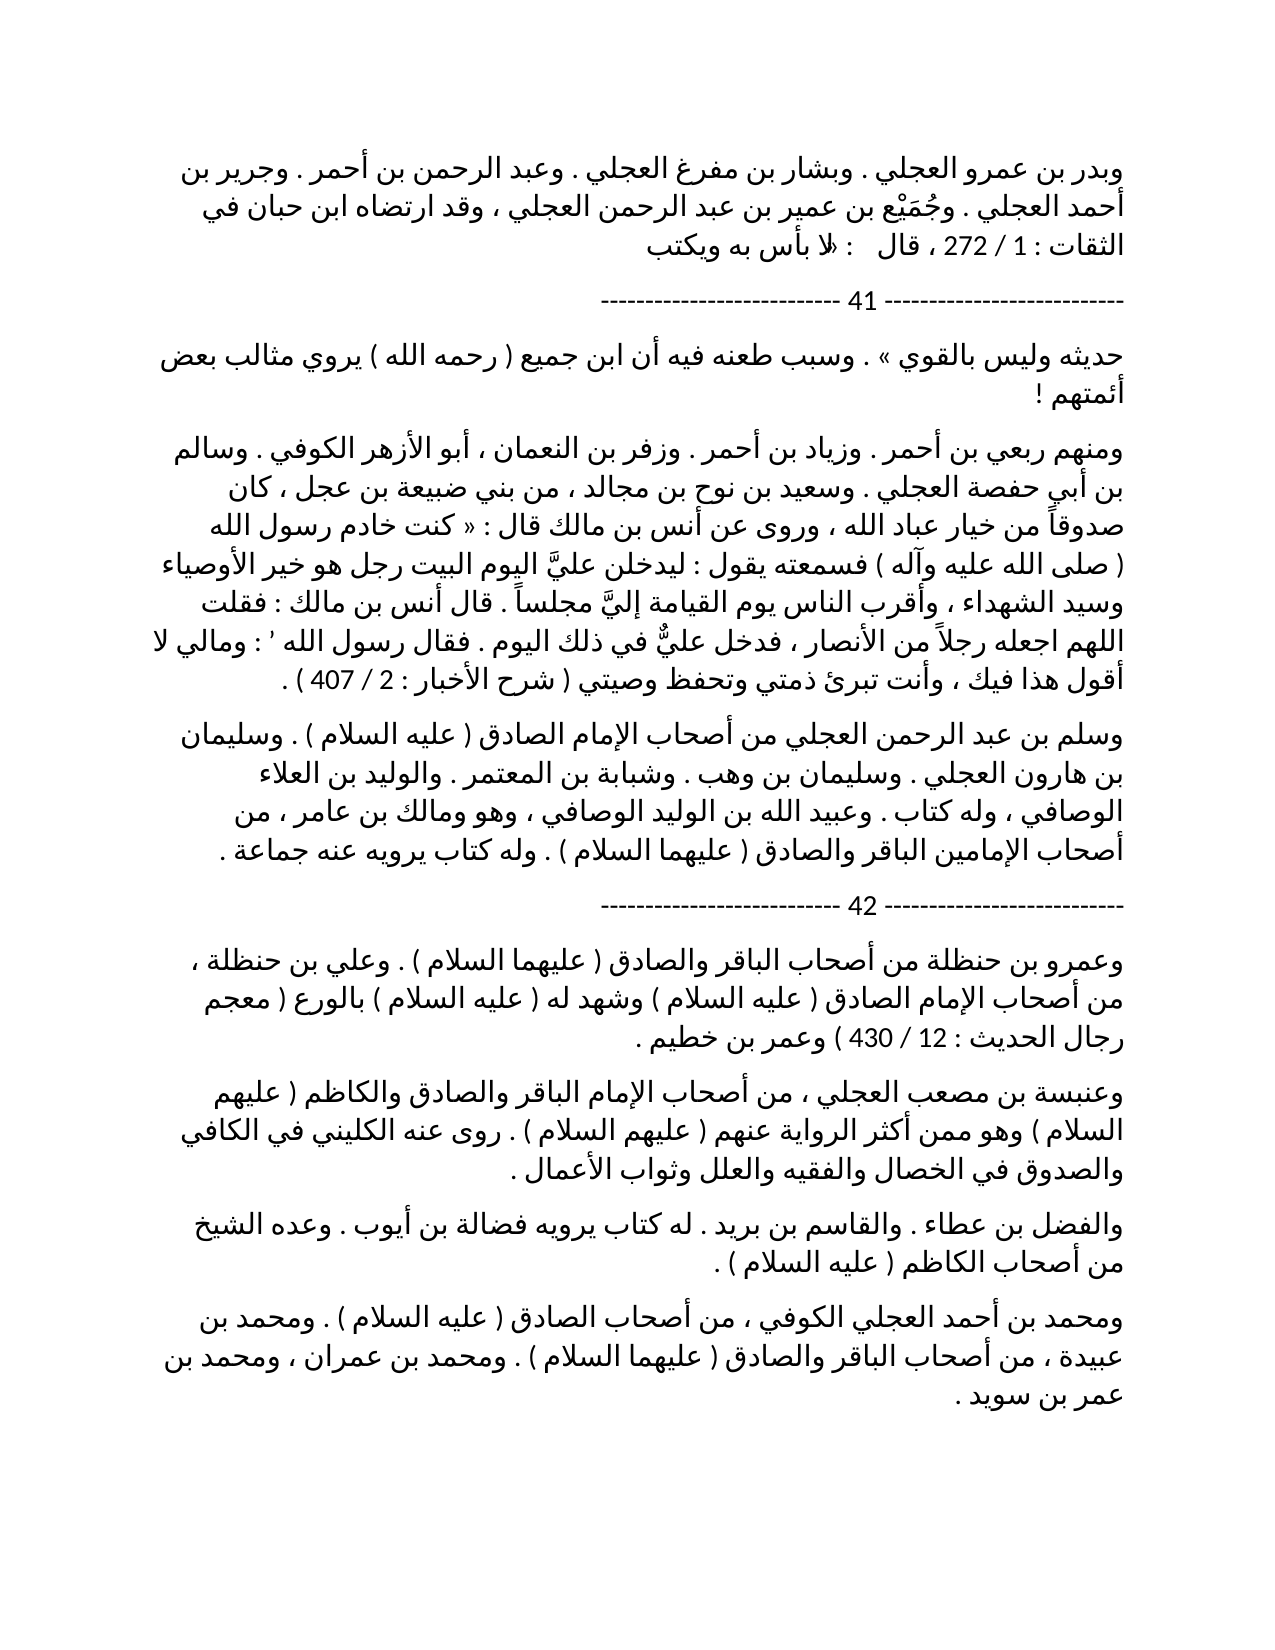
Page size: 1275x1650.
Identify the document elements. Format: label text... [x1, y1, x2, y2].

text وعنبسة بن مصعب العجلي ، من أصحاب الإمام الباقر والصادق والكاظم ( عليهم السلام ) وهو ممن أكثر الرواية عنهم ( عليهم السلام ) . روى عنه الكليني في الكافي والصدوق في الخصال والفقيه والعلل وثواب الأعمال . [150, 1074, 1125, 1186]
text وسلم بن عبد الرحمن العجلي من أصحاب الإمام الصادق ( عليه السلام ) . وسليمان بن هارون العجلي . وسليمان بن وهب . وشبابة بن المعتمر . والوليد بن العلاء الوصافي ، وله كتاب . وعبيد الله بن الوليد الوصافي ، وهو ومالك بن عامر ، من أصحاب الإمامين الباقر والصادق ( عليهما السلام ) . وله كتاب يرويه عنه جماعة . [150, 716, 1125, 867]
text وعمرو بن حنظلة من أصحاب الباقر والصادق ( عليهما السلام ) . وعلي بن حنظلة ، من أصحاب الإمام الصادق ( عليه السلام ) وشهد له ( عليه السلام ) بالورع ( معجم رجال الحديث : 12 / 430 ) وعمر بن خطيم . [150, 942, 1125, 1054]
text والفضل بن عطاء . والقاسم بن بريد . له كتاب يرويه فضالة بن أيوب . وعده الشيخ من أصحاب الكاظم ( عليه السلام ) . [150, 1206, 1125, 1280]
text وبدر بن عمرو العجلي . وبشار بن مفرغ العجلي . وعبد الرحمن بن أحمر . وجرير بن أحمد العجلي . وجُمَيْع بن عمير بن عبد الرحمن العجلي ، وقد ارتضاه ابن حبان في الثقات : 1 / 272 ، قال : « لا بأس به ويكتب [150, 150, 1125, 262]
text ومنهم ربعي بن أحمر . وزياد بن أحمر . وزفر بن النعمان ، أبو الأزهر الكوفي . وسالم بن أبي حفصة العجلي . وسعيد بن نوح بن مجالد ، من بني ضبيعة بن عجل ، كان صدوقاً من خيار عباد الله ، وروى عن أنس بن مالك قال : « كنت خادم رسول الله ( صلى الله عليه وآله ) فسمعته يقول : ليدخلن عليَّ اليوم البيت رجل هو خير الأوصياء وسيد الشهداء ، وأقرب الناس يوم القيامة إليَّ مجلساً . قال أنس بن مالك : فقلت اللهم اجعله رجلاً من الأنصار ، فدخل عليٌّ في ذلك اليوم . فقال رسول الله ’ : ومالي لا أقول هذا فيك ، وأنت تبرئ ذمتي وتحفظ وصيتي ( شرح الأخبار : 2 / 407 ) . [150, 431, 1125, 697]
text --------------------------- 41 --------------------------- [150, 282, 1125, 318]
text --------------------------- 42 --------------------------- [150, 887, 1125, 922]
text ومحمد بن أحمد العجلي الكوفي ، من أصحاب الصادق ( عليه السلام ) . ومحمد بن عبيدة ، من أصحاب الباقر والصادق ( عليهما السلام ) . ومحمد بن عمران ، ومحمد بن عمر بن سويد . [150, 1299, 1125, 1412]
text حديثه وليس بالقوي » . وسبب طعنه فيه أن ابن جميع ( رحمه الله ) يروي مثالب بعض أئمتهم ! [150, 337, 1125, 411]
